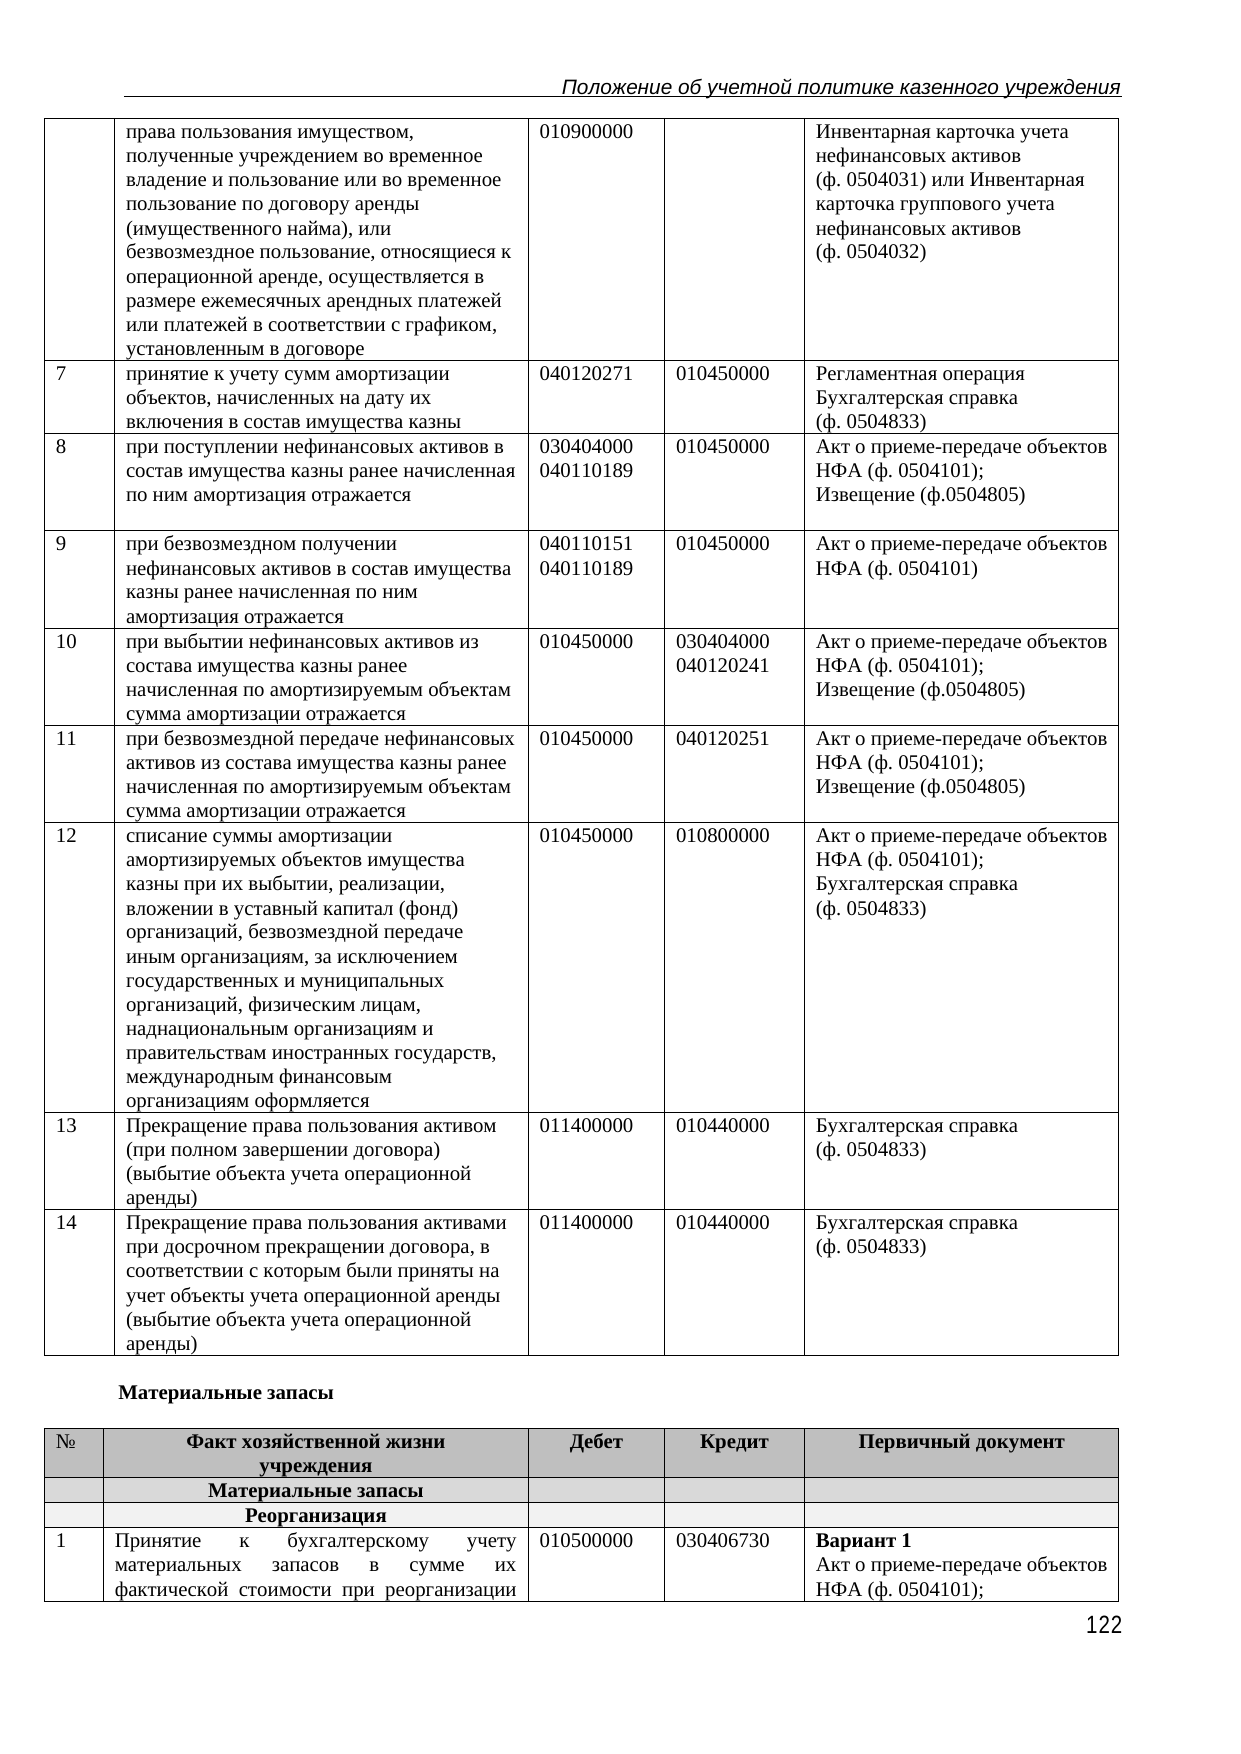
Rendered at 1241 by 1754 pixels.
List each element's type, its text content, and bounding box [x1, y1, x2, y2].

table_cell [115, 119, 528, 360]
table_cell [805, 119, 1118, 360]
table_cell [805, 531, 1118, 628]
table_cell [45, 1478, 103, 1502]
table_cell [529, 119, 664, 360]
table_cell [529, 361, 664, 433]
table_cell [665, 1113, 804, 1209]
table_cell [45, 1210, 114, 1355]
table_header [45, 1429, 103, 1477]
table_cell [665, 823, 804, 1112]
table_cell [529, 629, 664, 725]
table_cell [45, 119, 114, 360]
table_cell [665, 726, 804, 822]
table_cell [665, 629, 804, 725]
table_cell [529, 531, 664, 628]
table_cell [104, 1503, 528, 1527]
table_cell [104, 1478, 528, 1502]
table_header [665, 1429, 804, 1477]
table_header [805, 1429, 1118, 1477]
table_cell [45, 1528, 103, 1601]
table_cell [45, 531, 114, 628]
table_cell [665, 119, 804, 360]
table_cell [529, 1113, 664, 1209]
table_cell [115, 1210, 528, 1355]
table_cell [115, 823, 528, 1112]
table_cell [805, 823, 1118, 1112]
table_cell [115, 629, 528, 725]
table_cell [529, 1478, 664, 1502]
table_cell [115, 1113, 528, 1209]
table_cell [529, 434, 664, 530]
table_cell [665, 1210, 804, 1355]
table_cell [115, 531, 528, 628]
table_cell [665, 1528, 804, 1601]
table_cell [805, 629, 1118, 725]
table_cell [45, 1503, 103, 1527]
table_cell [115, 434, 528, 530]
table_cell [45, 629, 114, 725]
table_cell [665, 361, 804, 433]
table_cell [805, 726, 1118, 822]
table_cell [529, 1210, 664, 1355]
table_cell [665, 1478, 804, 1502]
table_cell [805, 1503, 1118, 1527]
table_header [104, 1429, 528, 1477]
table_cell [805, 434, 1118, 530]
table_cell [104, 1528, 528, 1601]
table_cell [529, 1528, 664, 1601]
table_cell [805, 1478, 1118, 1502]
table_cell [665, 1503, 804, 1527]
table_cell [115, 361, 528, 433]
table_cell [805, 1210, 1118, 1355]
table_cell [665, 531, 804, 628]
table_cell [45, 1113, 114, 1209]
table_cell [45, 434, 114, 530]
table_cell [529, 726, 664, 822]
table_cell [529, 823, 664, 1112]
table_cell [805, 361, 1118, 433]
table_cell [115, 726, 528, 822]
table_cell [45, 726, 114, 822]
text Материальные запасы [118, 1380, 1122, 1404]
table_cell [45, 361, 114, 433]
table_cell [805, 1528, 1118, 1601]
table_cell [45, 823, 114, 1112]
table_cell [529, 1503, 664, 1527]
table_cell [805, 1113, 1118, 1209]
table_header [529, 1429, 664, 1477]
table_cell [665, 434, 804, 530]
